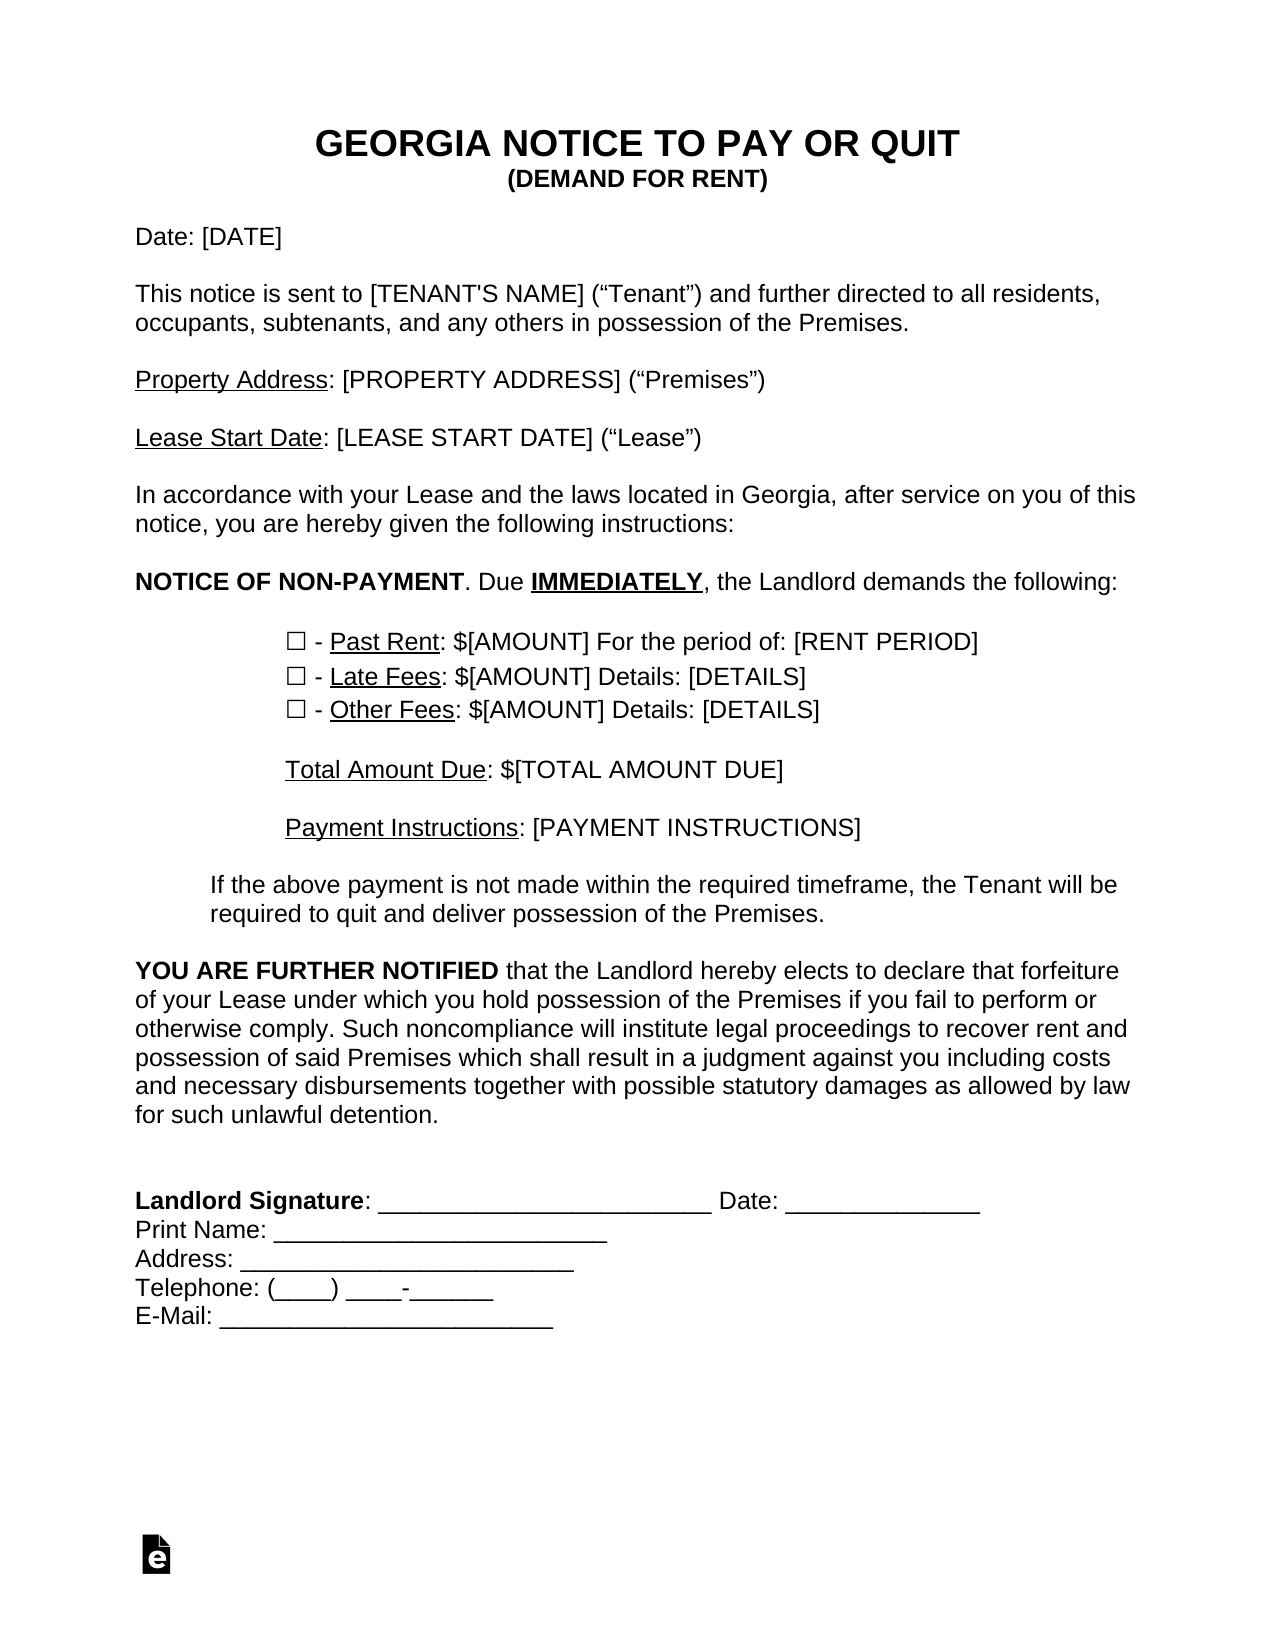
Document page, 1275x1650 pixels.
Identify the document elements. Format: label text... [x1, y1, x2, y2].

text Property Address: [PROPERTY ADDRESS] (“Premises”) [135, 365, 1140, 394]
text Payment Instructions: [PAYMENT INSTRUCTIONS] [285, 812, 1140, 841]
text Lease Start Date: [LEASE START DATE] (“Lease”) [135, 423, 1140, 452]
text NOTICE OF NON-PAYMENT. Due IMMEDIATELY, the Landlord demands the following: [135, 567, 1140, 595]
text - Other Fees: $[AMOUNT] Details: [DETAILS] [285, 692, 1140, 726]
text Print Name: ________________________ [135, 1215, 1140, 1244]
text Address: ________________________ [135, 1244, 1140, 1272]
text Telephone: (____) ____-______ [135, 1272, 1140, 1301]
text Landlord Signature: ________________________ Date: ______________ [135, 1186, 1140, 1215]
text If the above payment is not made within the required timeframe, the Tenant will be required to quit and deliver possession of the Premises. [210, 870, 1140, 927]
text YOU ARE FURTHER NOTIFIED that the Landlord hereby elects to declare that forfeiture of your Lease under which you hold possession of the Premises if you fail to perform or otherwise comply. Such noncompliance will institute legal proceedings to recover rent and possession of said Premises which shall result in a judgment against you including costs and necessary disbursements together with possible statutory damages as allowed by law for such unlawful detention. [135, 956, 1140, 1129]
text This notice is sent to [TENANT'S NAME] (“Tenant”) and further directed to all residents, occupants, subtenants, and any others in possession of the Premises. [135, 279, 1140, 337]
text E-Mail: ________________________ [135, 1301, 1140, 1330]
text In accordance with your Lease and the laws located in Georgia, after service on you of this notice, you are hereby given the following instructions: [135, 480, 1140, 538]
text Total Amount Due: $[TOTAL AMOUNT DUE] [285, 755, 1140, 784]
text - Past Rent: $[AMOUNT] For the period of: [RENT PERIOD] [285, 624, 1140, 658]
text Date: [DATE] [135, 222, 1140, 250]
text GEORGIA NOTICE TO PAY OR QUIT [135, 121, 1140, 164]
picture [135, 1533, 177, 1575]
text (DEMAND FOR RENT) [135, 164, 1140, 193]
text - Late Fees: $[AMOUNT] Details: [DETAILS] [285, 658, 1140, 692]
